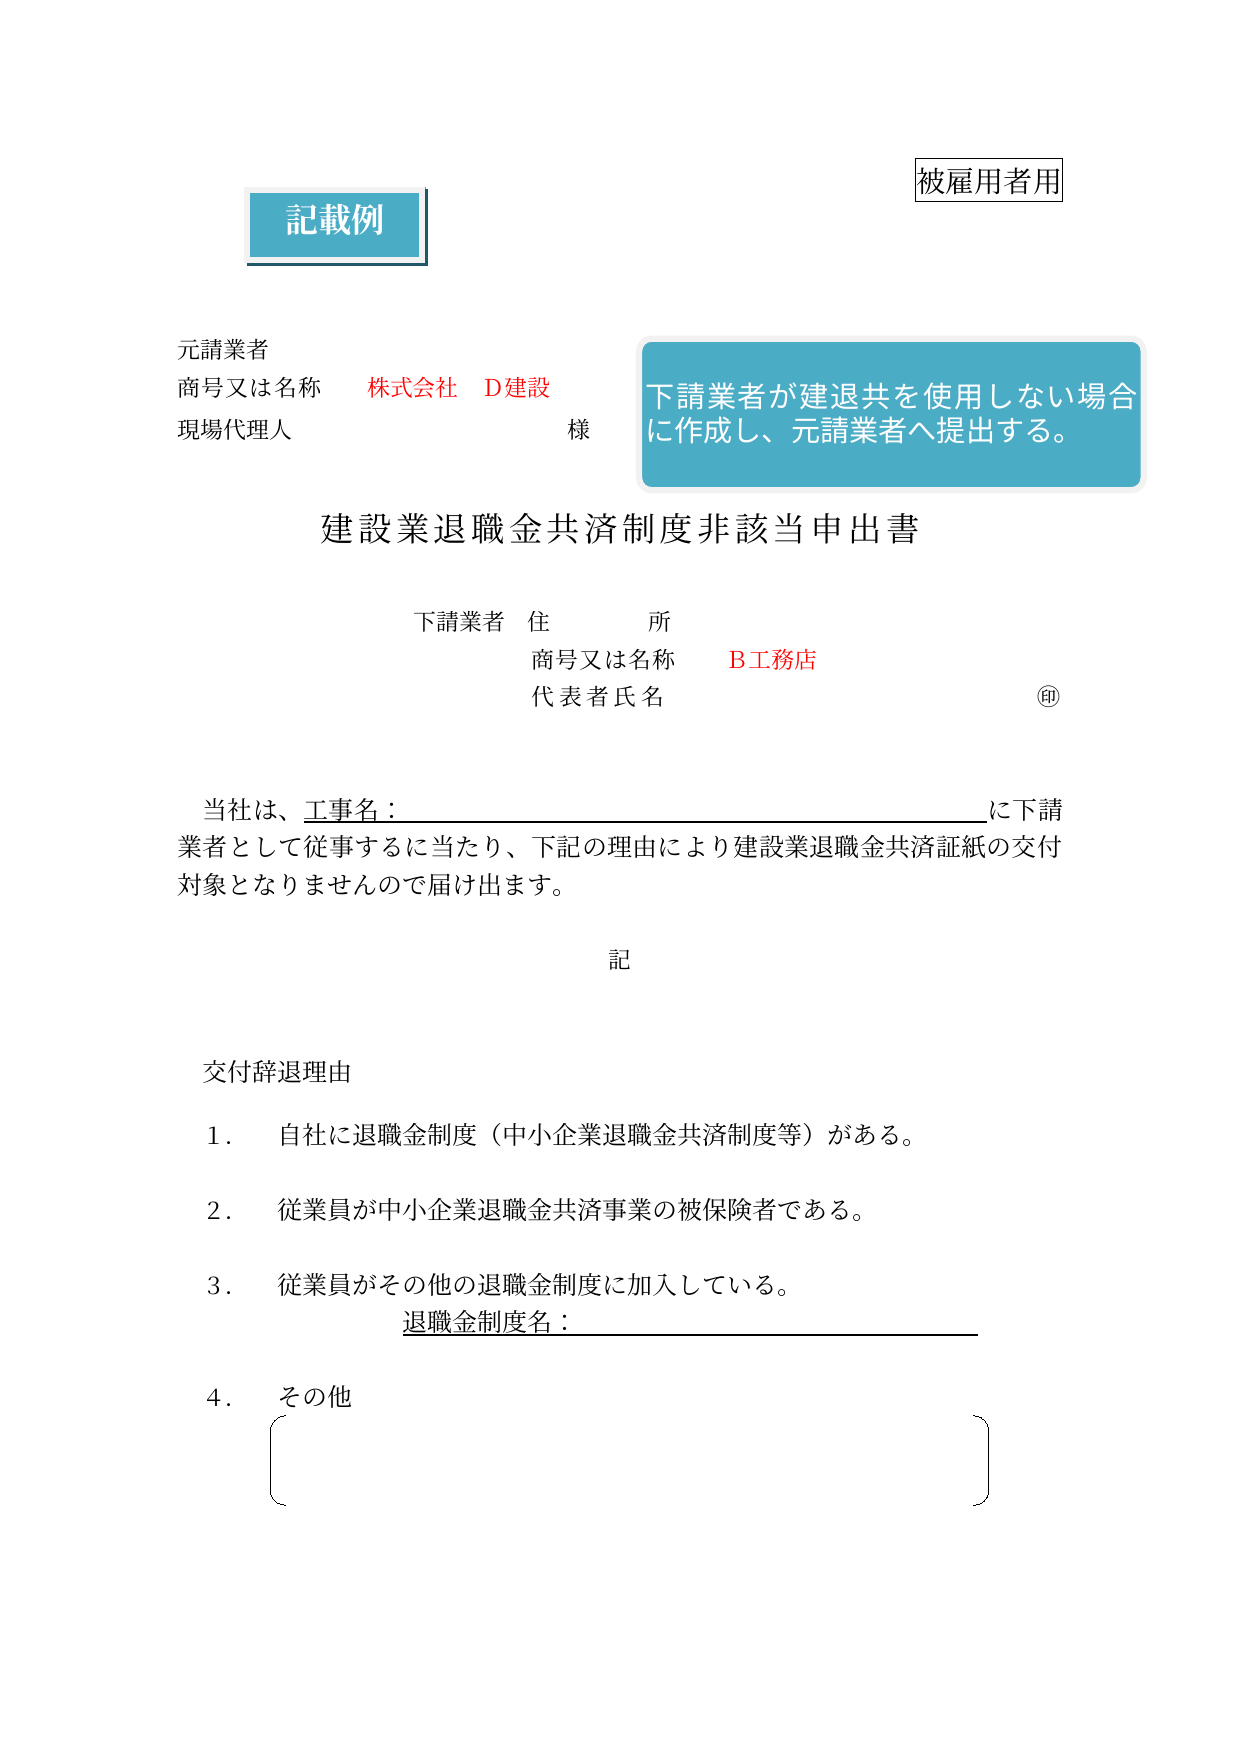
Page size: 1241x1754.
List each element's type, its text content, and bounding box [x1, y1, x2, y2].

text 当社は、工事名： に下請業者として従事するに当たり、下記の理由により建設業退職金共済証紙の交付対象となりませんので届け出ます。 [177, 789, 1063, 902]
text 商号又は名称 Ｂ工務店 [177, 639, 1063, 677]
text 被雇用者用 [177, 142, 1063, 217]
text 退職金制度名： [202, 1302, 1063, 1339]
text 代表者氏名 ㊞ [177, 677, 1063, 714]
list その他 [202, 1377, 1063, 1414]
list 従業員が中小企業退職金共済事業の被保険者である。 [202, 1189, 1063, 1227]
text 建設業退職金共済制度非該当申出書 [177, 489, 1063, 564]
list 自社に退職金制度（中小企業退職金共済制度等）がある。 [202, 1114, 1063, 1152]
subtitle 記 [177, 939, 1063, 977]
text 元請業者 [177, 330, 1063, 367]
list 従業員がその他の退職金制度に加入している。 [202, 1264, 1063, 1302]
text 下請業者 住 所 [177, 602, 1063, 639]
text 商号又は名称 株式会社 Ｄ建設 [177, 367, 635, 405]
text 現場代理人 様 [177, 410, 635, 447]
text 交付辞退理由 [177, 1052, 1063, 1089]
